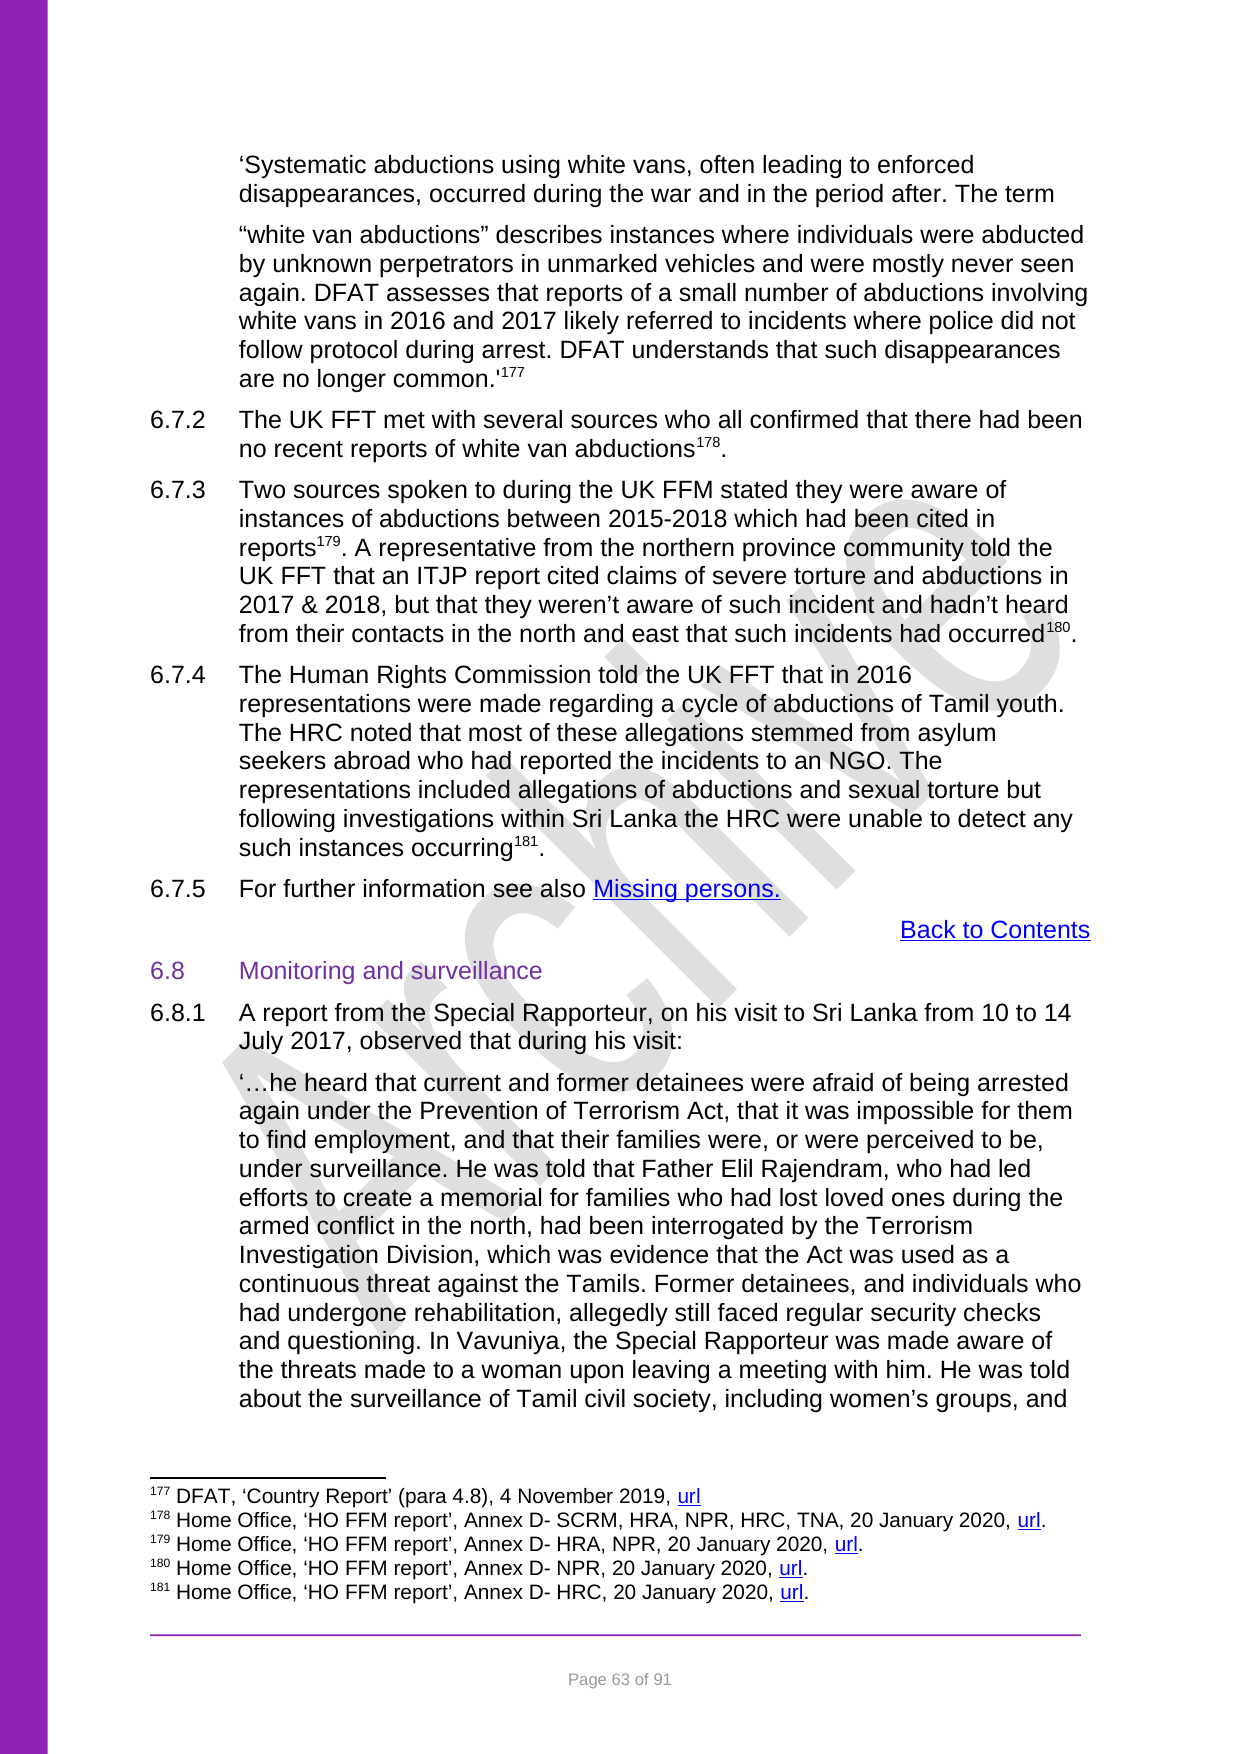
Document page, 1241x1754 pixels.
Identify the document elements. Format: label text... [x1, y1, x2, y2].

text “white van abductions” describes instances where individuals were abducted by unknown perpetrators in unmarked vehicles and were mostly never seen again. DFAT assesses that reports of a small number of abductions involving white vans in 2016 and 2017 likely referred to incidents where police did not follow protocol during arrest. DFAT understands that such disappearances are no longer common.' [239, 220, 1090, 392]
list The UK FFT met with several sources who all confirmed that there had been no recent reports of white van abductions. [150, 405, 1090, 462]
list For further information see also Missing persons. [150, 874, 1090, 902]
subtitle Monitoring and surveillance [150, 956, 1090, 985]
list The Human Rights Commission told the UK FFT that in 2016 representations were made regarding a cycle of abductions of Tamil youth. The HRC noted that most of these allegations stemmed from asylum seekers abroad who had reported the incidents to an NGO. The representations included allegations of abductions and sexual torture but following investigations within Sri Lanka the HRC were unable to detect any such instances occurring. [150, 660, 1090, 861]
text Back to Contents [150, 915, 1090, 944]
list A report from the Special Rapporteur, on his visit to Sri Lanka from 10 to 14 July 2017, observed that during his visit: [150, 997, 1090, 1055]
text ‘Systematic abductions using white vans, often leading to enforced disappearances, occurred during the war and in the period after. The term [239, 150, 1090, 207]
list Two sources spoken to during the UK FFM stated they were aware of instances of abductions between 2015-2018 which had been cited in reports. A representative from the northern province community told the UK FFT that an ITJP report cited claims of severe torture and abductions in 2017 & 2018, but that they weren’t aware of such incident and hadn’t heard from their contacts in the north and east that such incidents had occurred. [150, 475, 1090, 647]
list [239, 1067, 1090, 1412]
